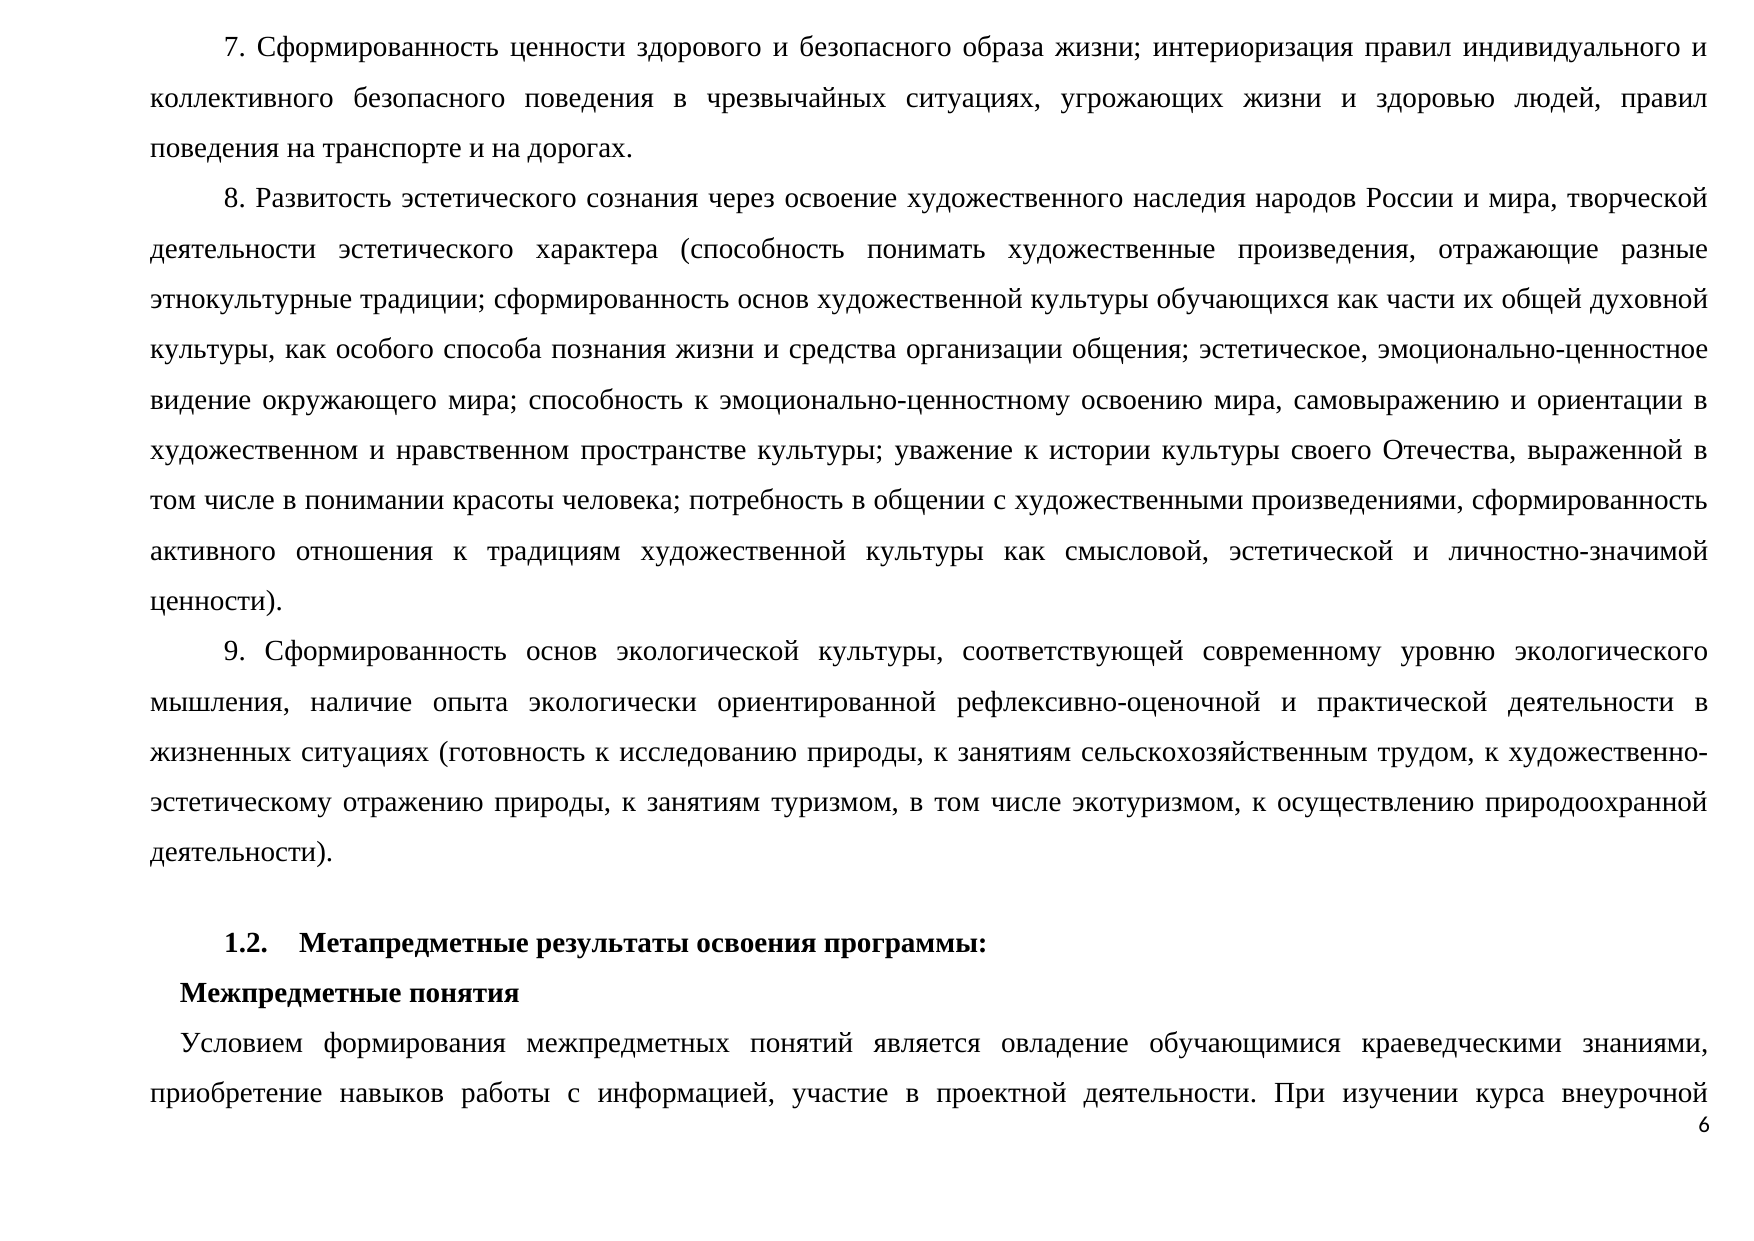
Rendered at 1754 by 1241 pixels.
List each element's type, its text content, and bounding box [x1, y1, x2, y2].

text Межпредметные понятия [150, 975, 1709, 1008]
text 9. Сформированность основ экологической культуры, соответствующей современному уровню экологического мышления, наличие опыта экологически ориентированной рефлексивно-оценочной и практической деятельности в жизненных ситуациях (готовность к исследованию природы, к занятиям сельскохозяйственным трудом, к художественно-эстетическому отражению природы, к занятиям туризмом, в том числе экотуризмом, к осуществлению природоохранной деятельности). [150, 633, 1709, 868]
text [150, 1025, 1709, 1109]
text 8. Развитость эстетического сознания через освоение художественного наследия народов России и мира, творческой деятельности эстетического характера (способность понимать художественные произведения, отражающие разные этнокультурные традиции; сформированность основ художественной культуры обучающихся как части их общей духовной культуры, как особого способа познания жизни и средства организации общения; эстетическое, эмоционально-ценностное видение окружающего мира; способность к эмоционально-ценностному освоению мира, самовыражению и ориентации в художественном и нравственном пространстве культуры; уважение к истории культуры своего Отечества, выраженной в том числе в понимании красоты человека; потребность в общении с художественными произведениями, сформированность активного отношения к традициям художественной культуры как смысловой, эстетической и личностно-значимой ценности). [150, 181, 1709, 617]
text 7. Сформированность ценности здорового и безопасного образа жизни; интериоризация правил индивидуального и коллективного безопасного поведения в чрезвычайных ситуациях, угрожающих жизни и здоровью людей, правил поведения на транспорте и на дорогах. [150, 29, 1709, 164]
list Метапредметные результаты освоения программы: [224, 925, 1709, 958]
